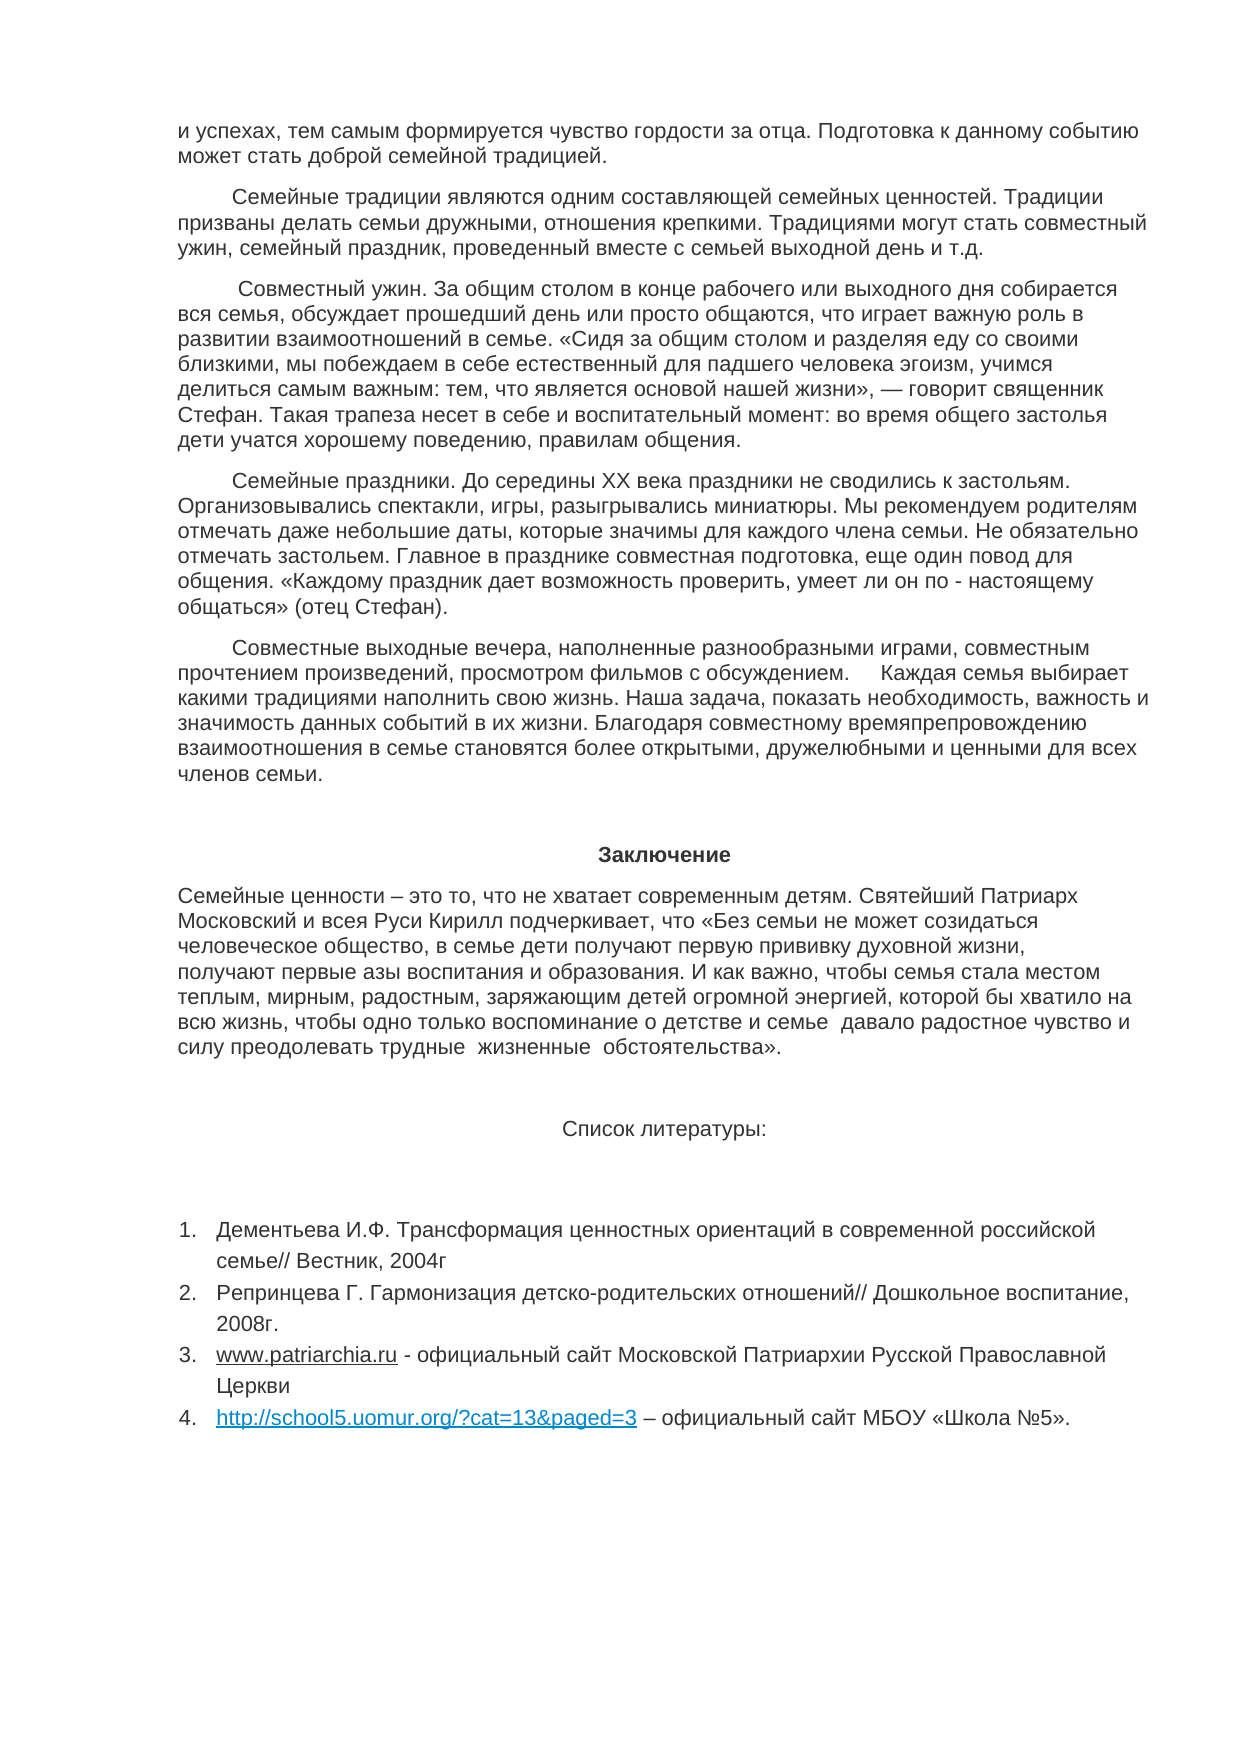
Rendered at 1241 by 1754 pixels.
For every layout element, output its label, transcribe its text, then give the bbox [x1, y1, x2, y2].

text Семейные праздники. До середины XX века праздники не сводились к застольям. Организовывались спектакли, игры, разыгрывались миниатюры. Мы рекомендуем родителям отмечать даже небольшие даты, которые значимы для каждого члена семьи. Не обязательно отмечать застольем. Главное в празднике совместная подготовка, еще один повод для общения. «Каждому праздник дает возможность проверить, умеет ли он по - настоящему общаться» (отец Стефан). [177, 467, 1152, 619]
text Семейные традиции являются одним составляющей семейных ценностей. Традиции призваны делать семьи дружными, отношения крепкими. Традициями могут стать совместный ужин, семейный праздник, проведенный вместе с семьей выходной день и т.д. [177, 184, 1152, 260]
text Список литературы: [177, 1116, 1152, 1141]
text Семейные ценности – это то, что не хватает современным детям. Святейший Патриарх Московский и всея Руси Кирилл подчеркивает, что «Без семьи не может созидаться человеческое общество, в семье дети получают первую прививку духовной жизни, получают первые азы воспитания и образования. И как важно, чтобы семья стала местом теплым, мирным, радостным, заряжающим детей огромной энергией, которой бы хватило на всю жизнь, чтобы одно только воспоминание о детстве и семье давало радостное чувство и силу преодолевать трудные жизненные обстоятельства». [177, 883, 1152, 1059]
list Репринцева Г. Гармонизация детско-родительских отношений// Дошкольное воспитание, 2008г. [179, 1273, 1152, 1336]
list http://school5.uomur.org/?cat=13&paged=3 – официальный сайт МБОУ «Школа №5». [179, 1398, 1152, 1430]
text Заключение [177, 842, 1152, 867]
list www.patriarchia.ru - официальный сайт Московской Патриархии Русской Православной Церкви [179, 1336, 1152, 1398]
list Дементьева И.Ф. Трансформация ценностных ориентаций в современной российской семье// Вестник, 2004г [179, 1211, 1152, 1273]
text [177, 118, 1152, 168]
text Совместный ужин. За общим столом в конце рабочего или выходного дня собирается вся семья, обсуждает прошедший день или просто общаются, что играет важную роль в развитии взаимоотношений в семье. «Сидя за общим столом и разделяя еду со своими близкими, мы побеждаем в себе естественный для падшего человека эгоизм, учимся делиться самым важным: тем, что является основой нашей жизни», — говорит священник Стефан. Такая трапеза несет в себе и воспитательный момент: во время общего застолья дети учатся хорошему поведению, правилам общения. [177, 275, 1152, 452]
text Совместные выходные вечера, наполненные разнообразными играми, совместным прочтением произведений, просмотром фильмов с обсуждением. Каждая семья выбирает какими традициями наполнить свою жизнь. Наша задача, показать необходимость, важность и значимость данных событий в их жизни. Благодаря совместному времяпрепровождению взаимоотношения в семье становятся более открытыми, дружелюбными и ценными для всех членов семьи. [177, 634, 1152, 786]
